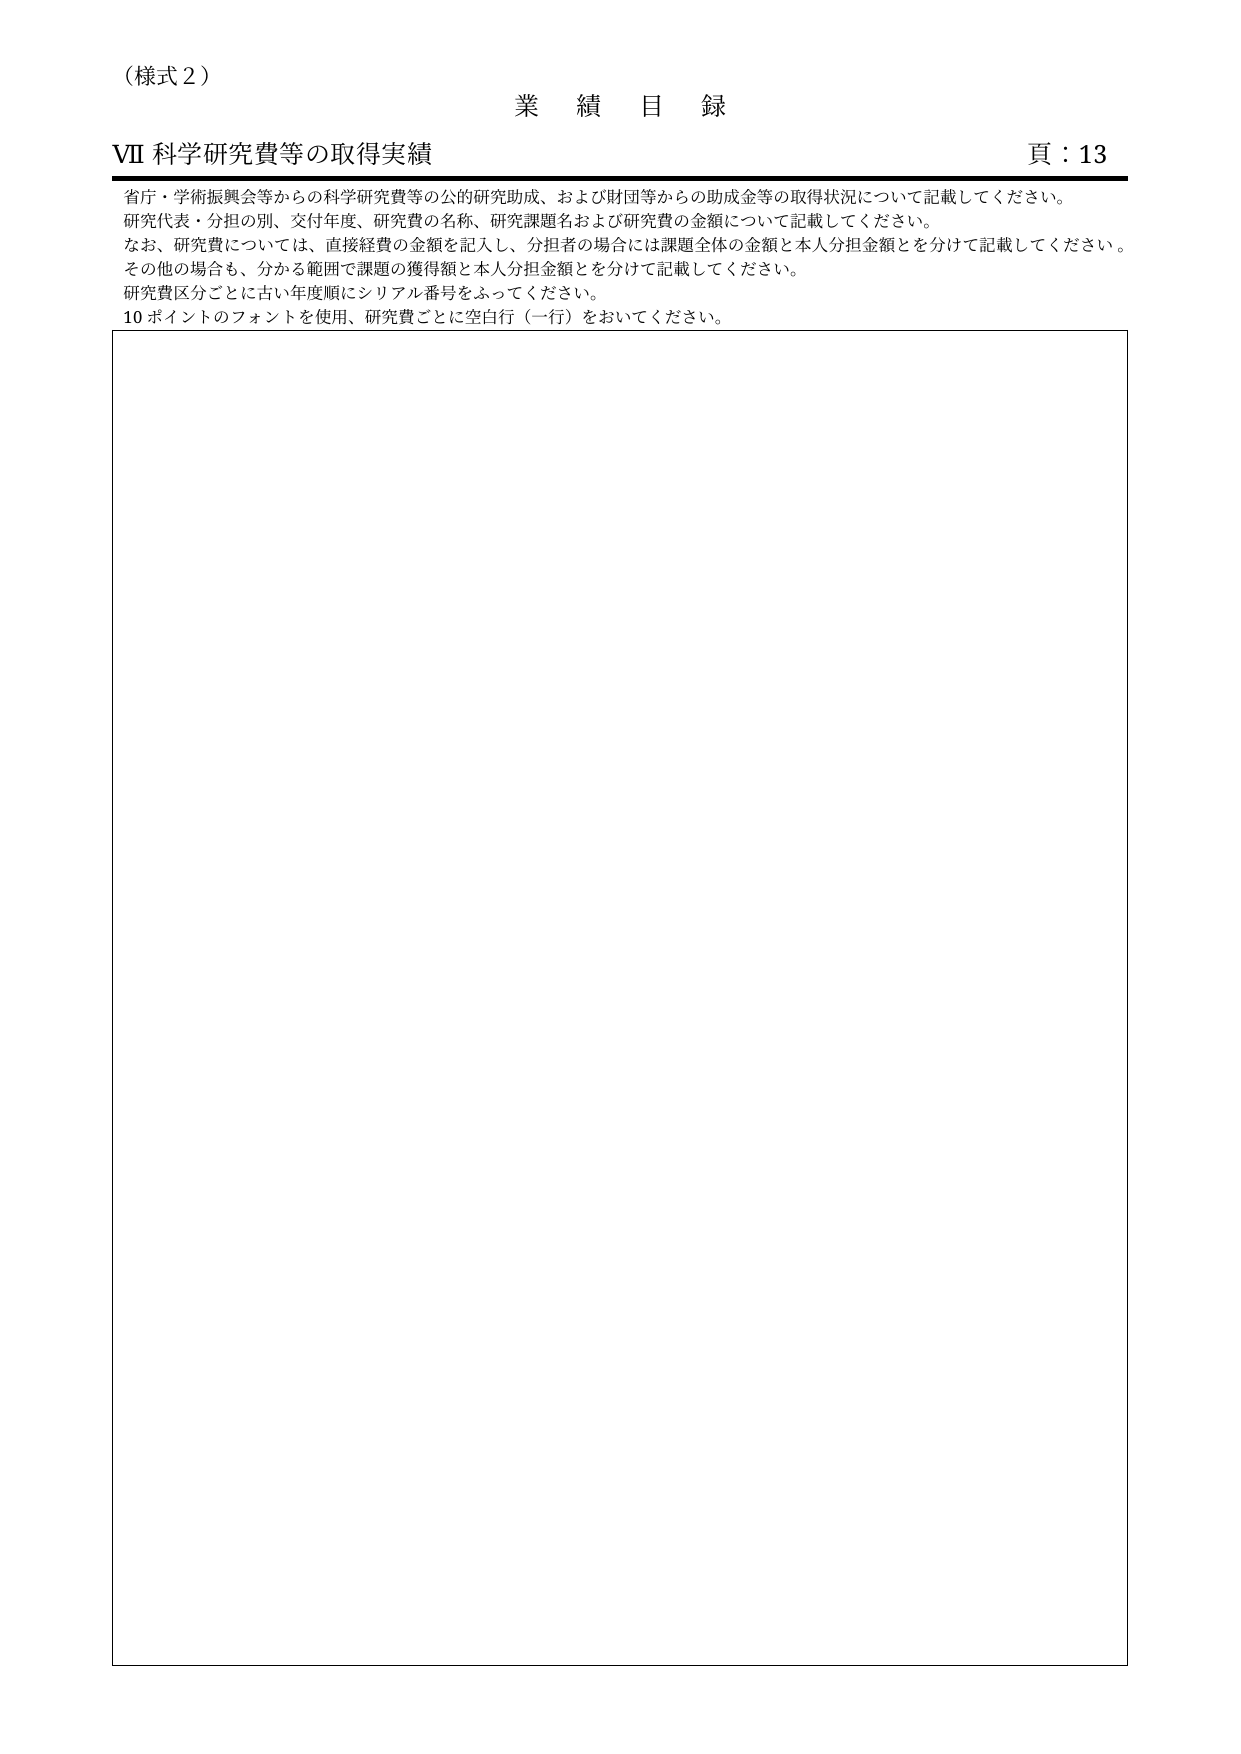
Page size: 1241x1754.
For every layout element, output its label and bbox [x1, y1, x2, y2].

table_header [113, 331, 1127, 1665]
